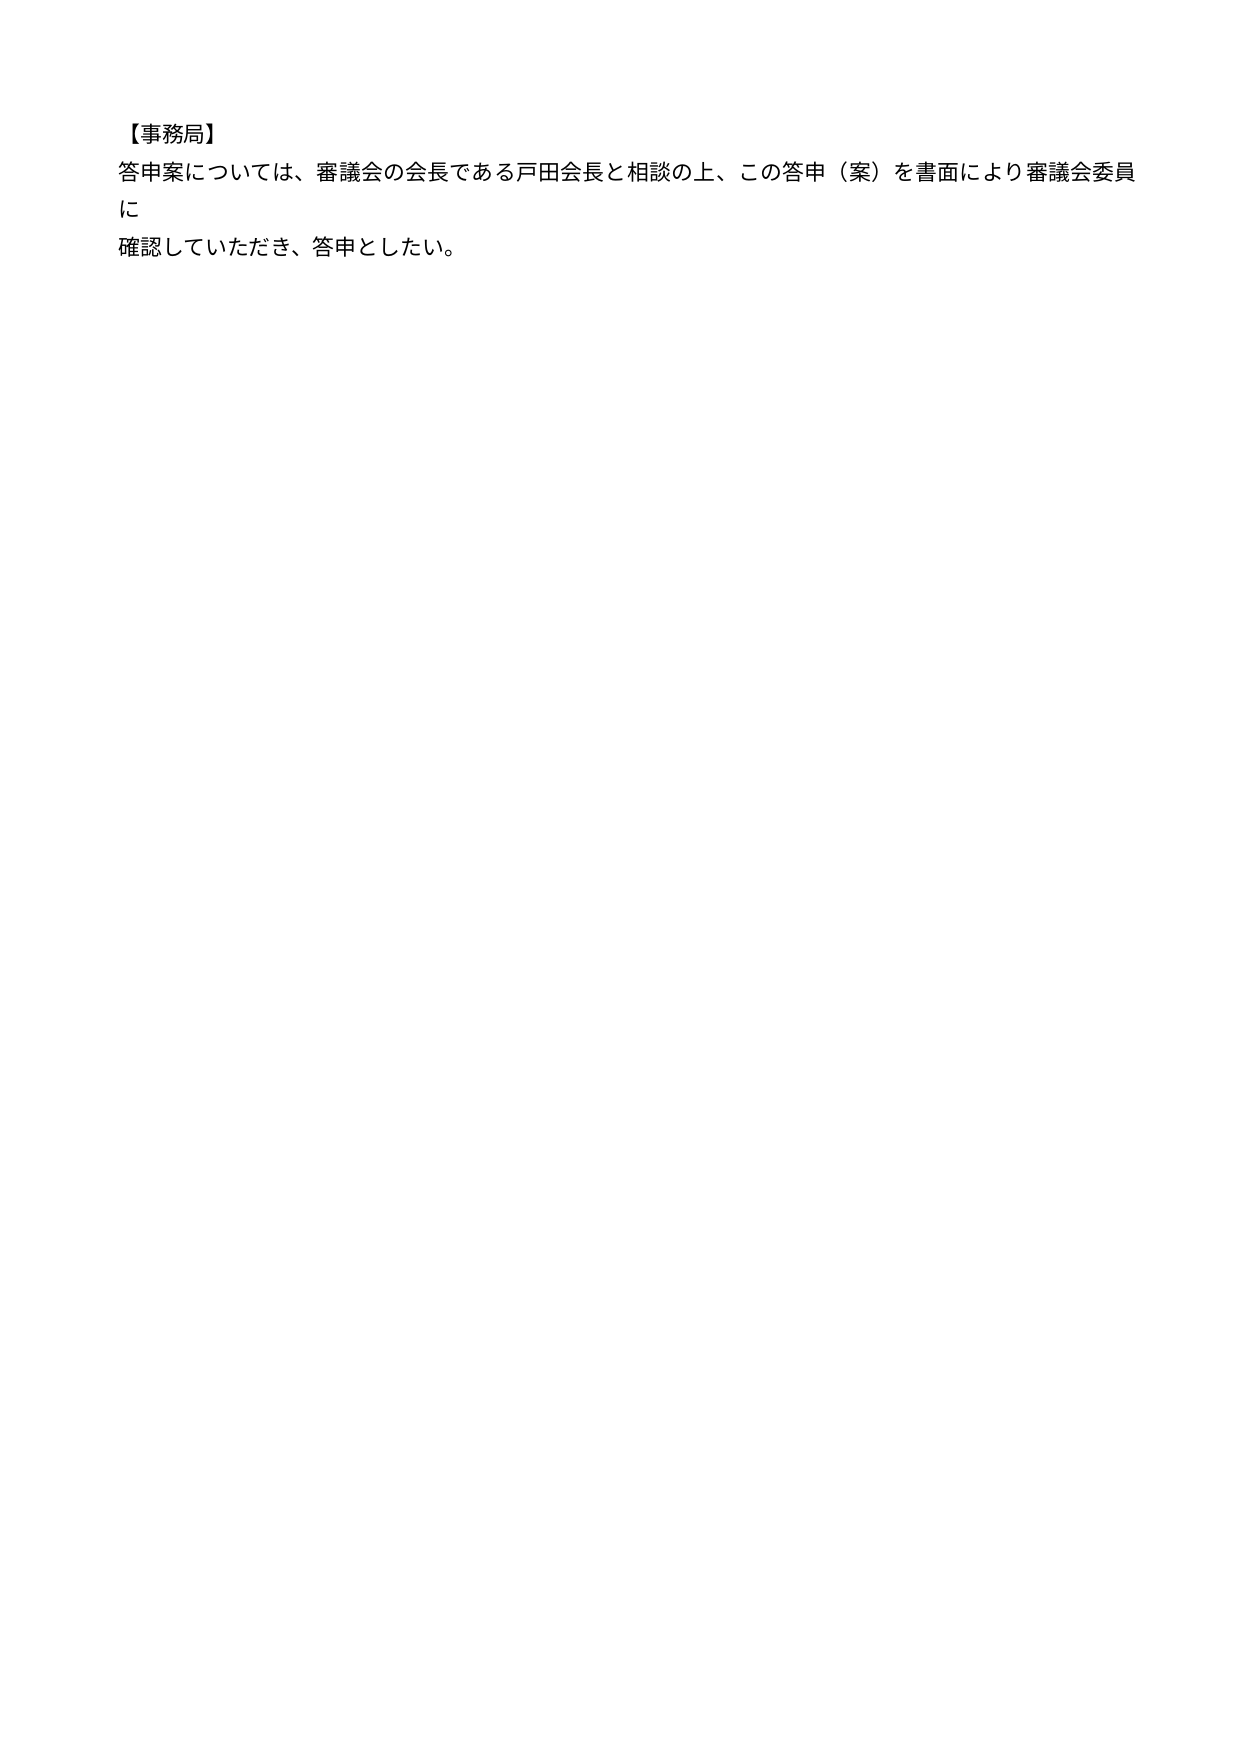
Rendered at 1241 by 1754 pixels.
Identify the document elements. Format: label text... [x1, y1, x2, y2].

text 答申案については、審議会の会長である戸田会長と相談の上、この答申（案）を書面により審議会委員に [118, 152, 1140, 227]
text 【事務局】 [118, 114, 1140, 152]
text 確認していただき、答申としたい。 [118, 227, 1140, 264]
